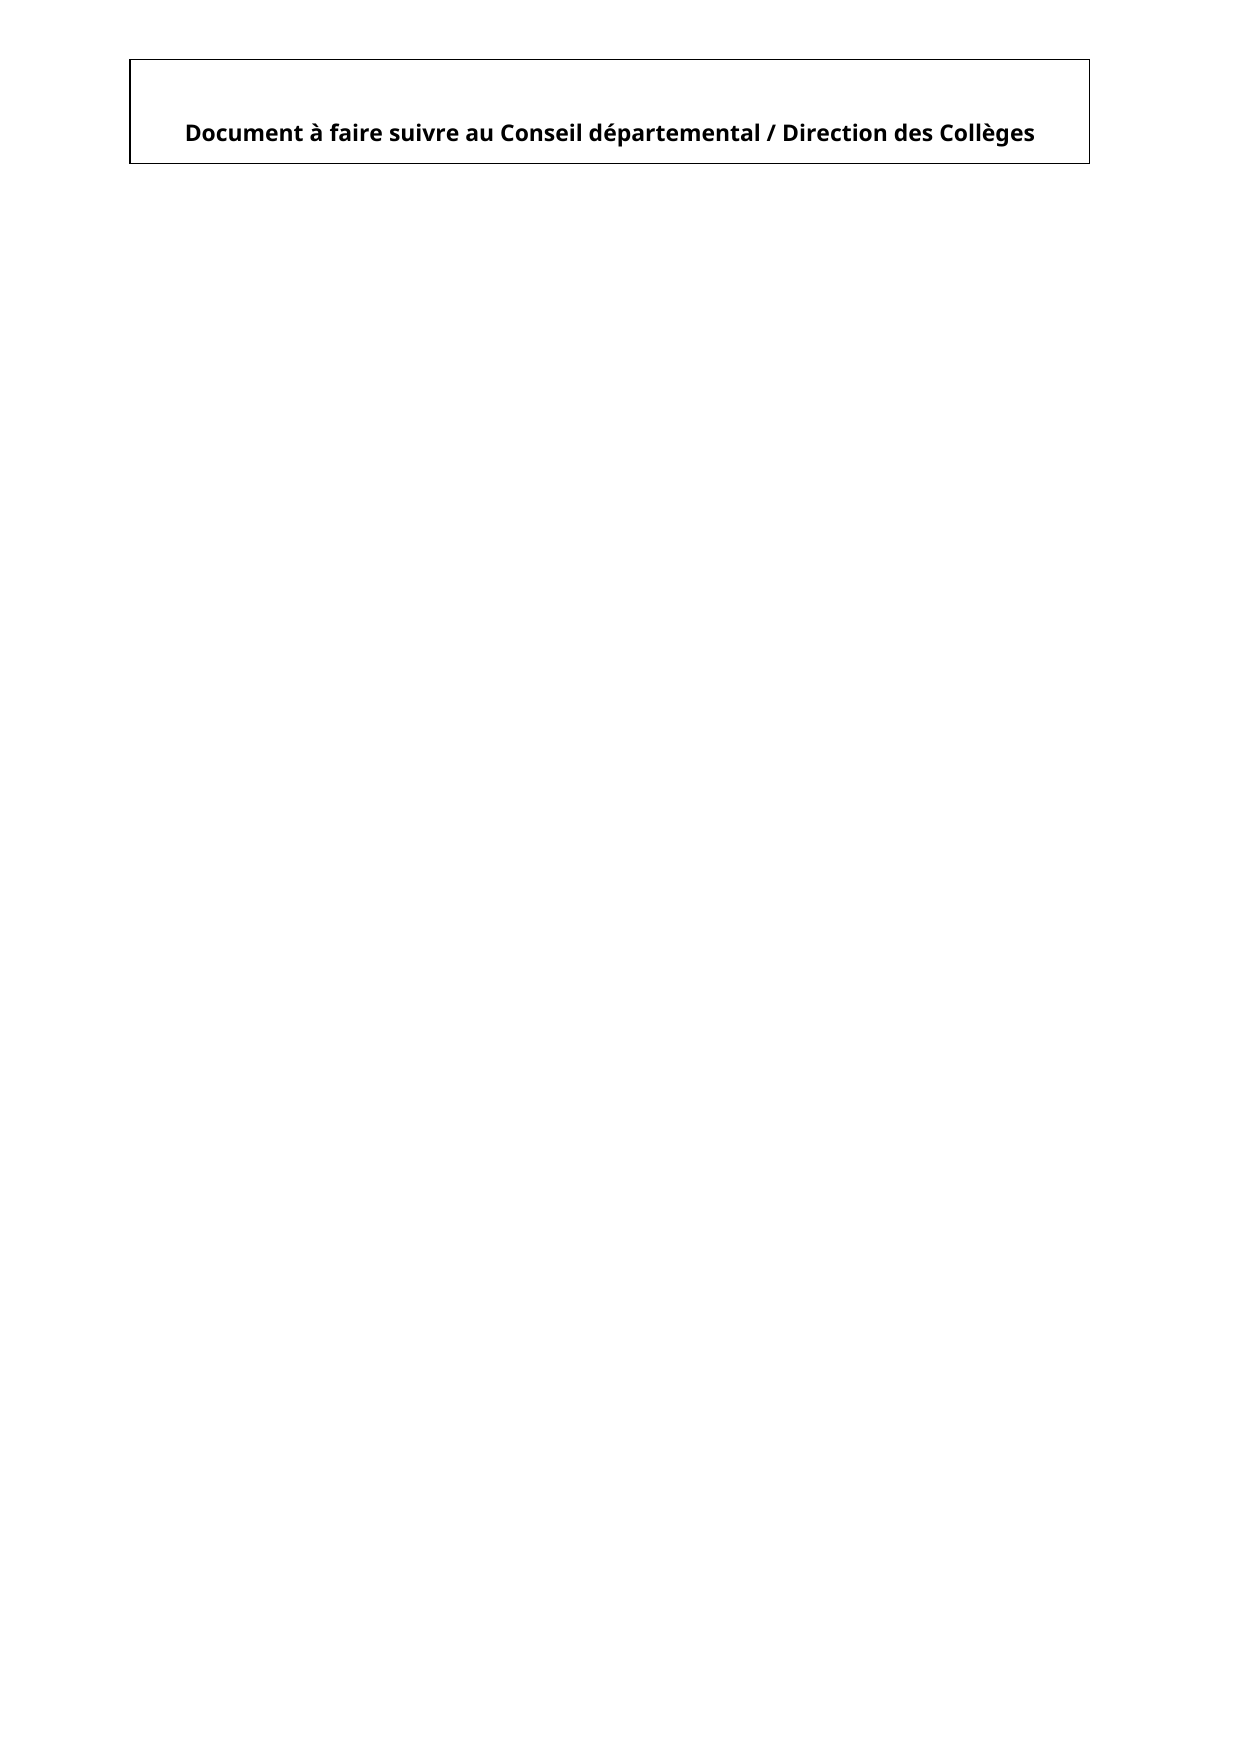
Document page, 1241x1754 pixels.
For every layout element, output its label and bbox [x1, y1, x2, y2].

table_header [131, 60, 1089, 162]
